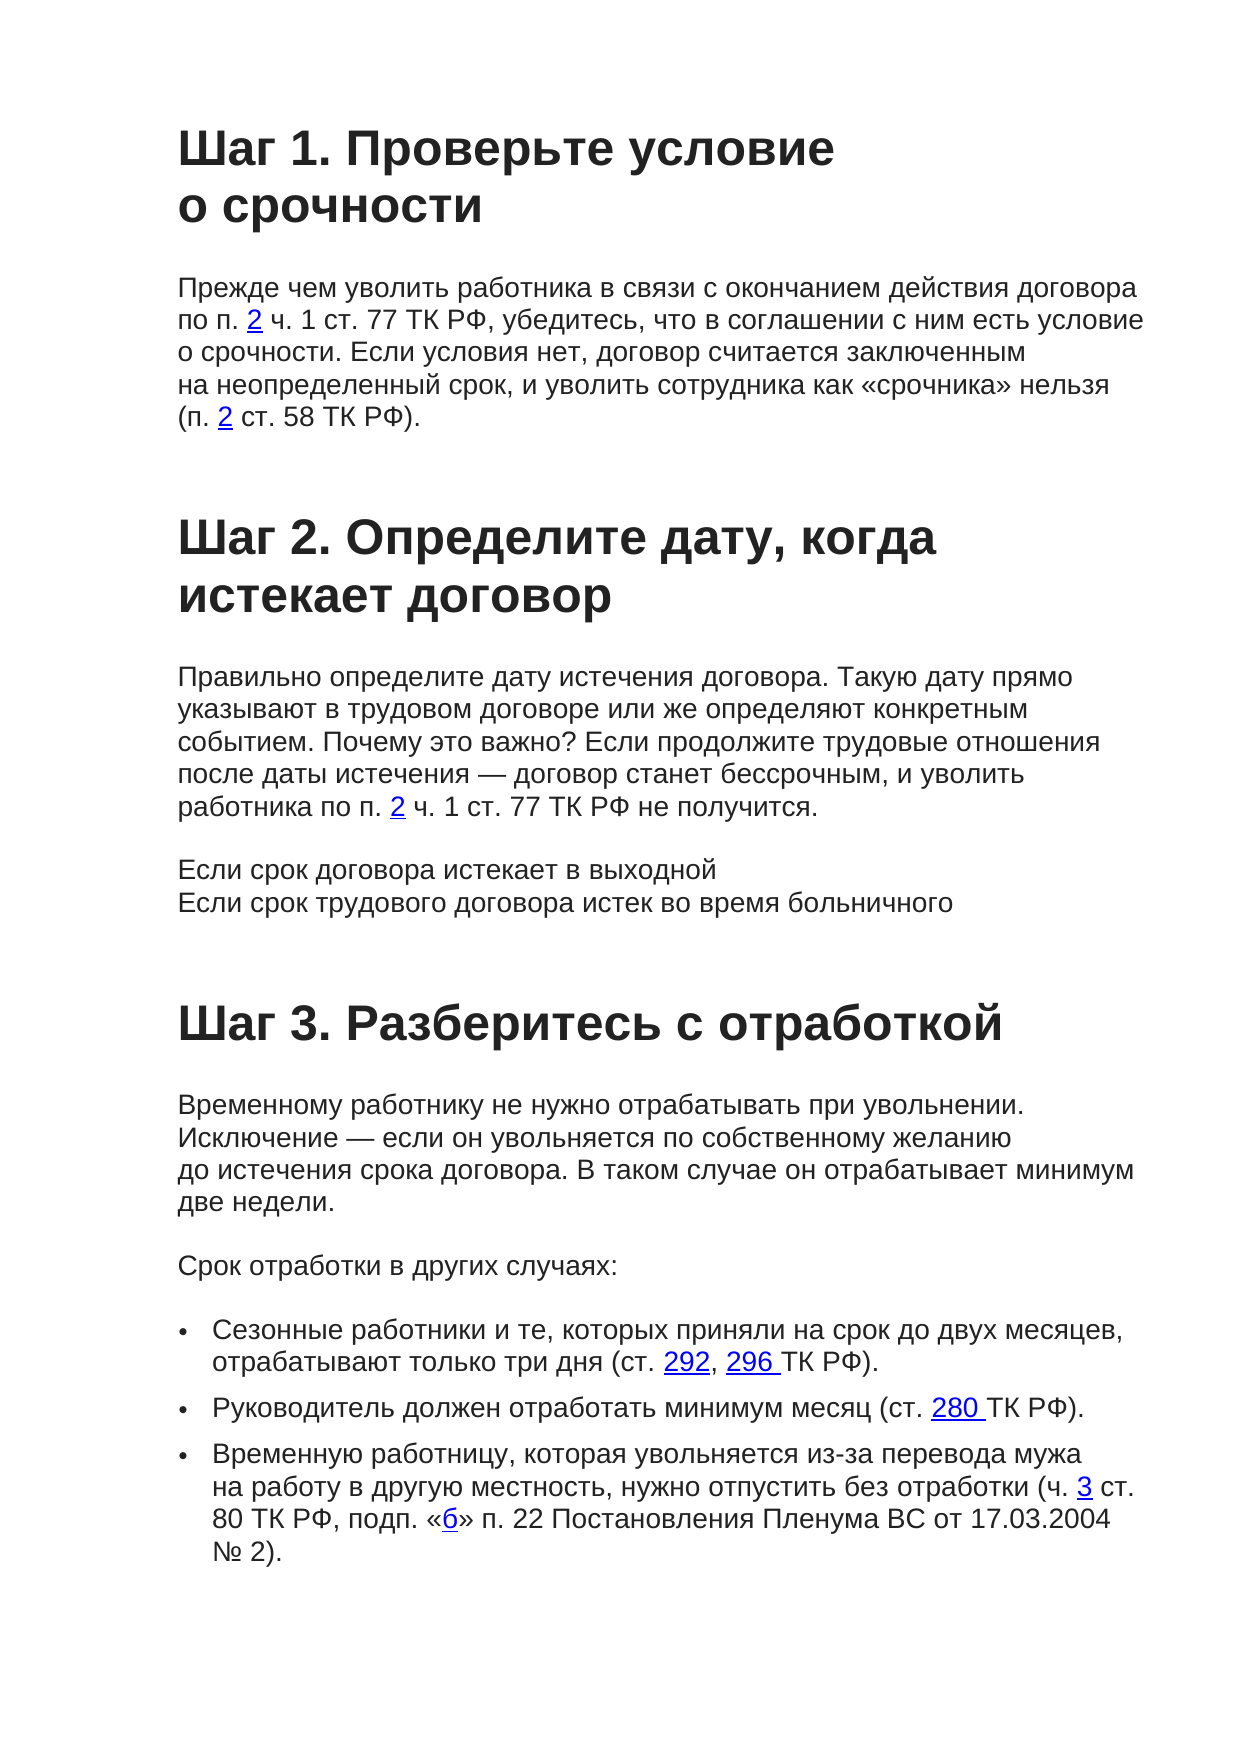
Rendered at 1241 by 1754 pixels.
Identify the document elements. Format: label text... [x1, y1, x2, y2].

text Шаг 2. Определите дату, когда истекает договор [177, 508, 1152, 623]
text Прежде чем уволить работника в связи с окончанием действия договора по п. 2 ч. 1 ст. 77 ТК РФ, убедитесь, что в соглашении с ним есть условие о срочности. Если условия нет, договор считается заключенным на неопределенный срок, и уволить сотрудника как «срочника» нельзя (п. 2 ст. 58 ТК РФ). [177, 271, 1152, 433]
text Шаг 3. Разберитесь с отработкой [177, 993, 1152, 1051]
text Если срок договора истекает в выходной [177, 853, 1152, 886]
text Шаг 1. Проверьте условие о срочности [177, 118, 1152, 233]
list Сезонные работники и те, которых приняли на срок до двух месяцев, отрабатывают только три дня (ст. 292, 296 ТК РФ). [179, 1313, 1152, 1377]
text Временному работнику не нужно отрабатывать при увольнении. Исключение — если он увольняется по собственному желанию до истечения срока договора. В таком случае он отрабатывает минимум две недели. [177, 1088, 1152, 1218]
text Правильно определите дату истечения договора. Такую дату прямо указывают в трудовом договоре или же определяют конкретным событием. Почему это важно? Если продолжите трудовые отношения после даты истечения — договор станет бессрочным, и уволить работника по п. 2 ч. 1 ст. 77 ТК РФ не получится. [177, 660, 1152, 822]
list Временную работницу, которая увольняется из-за перевода мужа на работу в другую местность, нужно отпустить без отработки (ч. 3 ст. 80 ТК РФ, подп. «б» п. 22 Постановления Пленума ВС от 17.03.2004 № 2). [179, 1437, 1152, 1567]
text Срок отработки в других случаях: [177, 1249, 1152, 1281]
text Если срок трудового договора истек во время больничного [177, 886, 1152, 918]
list Руководитель должен отработать минимум месяц (ст. 280 ТК РФ). [179, 1391, 1152, 1424]
